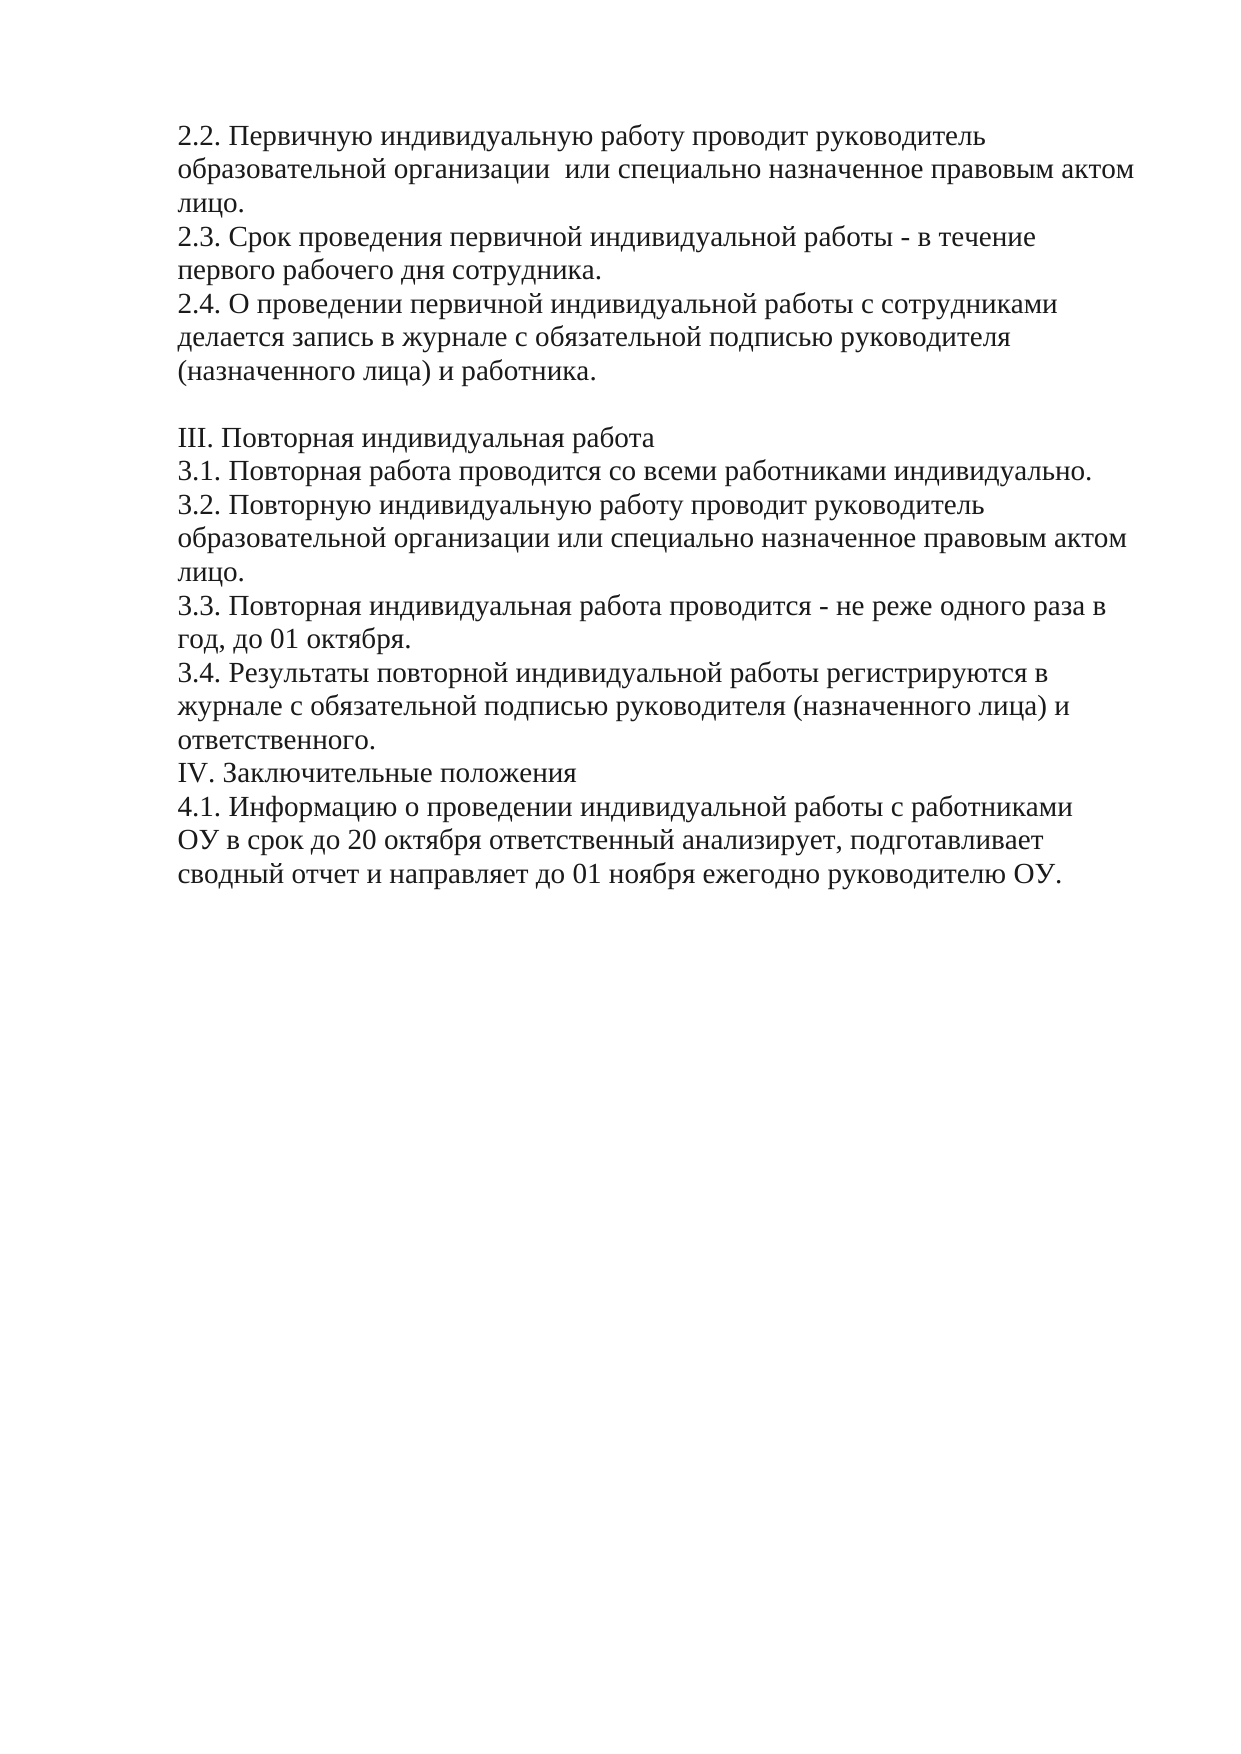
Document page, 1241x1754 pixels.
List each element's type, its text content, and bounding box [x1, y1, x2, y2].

text IV. Заключительные положения [177, 755, 1152, 789]
text делается запись в журнале с обязательной подписью руководителя (назначенного лица) и работника. [177, 319, 1152, 386]
text ответственного. [177, 722, 1152, 755]
text 3.4. Результаты повторной индивидуальной работы регистрируются в [177, 655, 1152, 688]
text 2.2. Первичную индивидуальную работу проводит руководитель [177, 118, 1152, 152]
text образовательной организации или специально назначенное правовым актом лицо. [177, 521, 1152, 588]
text ОУ в срок до 20 октября ответственный анализирует, подготавливает сводный отчет и направляет до 01 ноября ежегодно руководителю ОУ. [177, 822, 1152, 889]
text 2.3. Срок проведения первичной индивидуальной работы - в течение [177, 219, 1152, 252]
text 4.1. Информацию о проведении индивидуальной работы с работниками [177, 789, 1152, 822]
text 2.4. О проведении первичной индивидуальной работы с сотрудниками [177, 286, 1152, 319]
text 3.3. Повторная индивидуальная работа проводится - не реже одного раза в год, до 01 октября. [177, 588, 1152, 655]
text первого рабочего дня сотрудника. [177, 252, 1152, 286]
text образовательной организации или специально назначенное правовым актом лицо. [177, 152, 1152, 219]
text 3.1. Повторная работа проводится со всеми работниками индивидуально. [177, 453, 1152, 487]
text 3.2. Повторную индивидуальную работу проводит руководитель [177, 487, 1152, 521]
text III. Повторная индивидуальная работа [177, 420, 1152, 453]
text журнале с обязательной подписью руководителя (назначенного лица) и [177, 688, 1152, 722]
